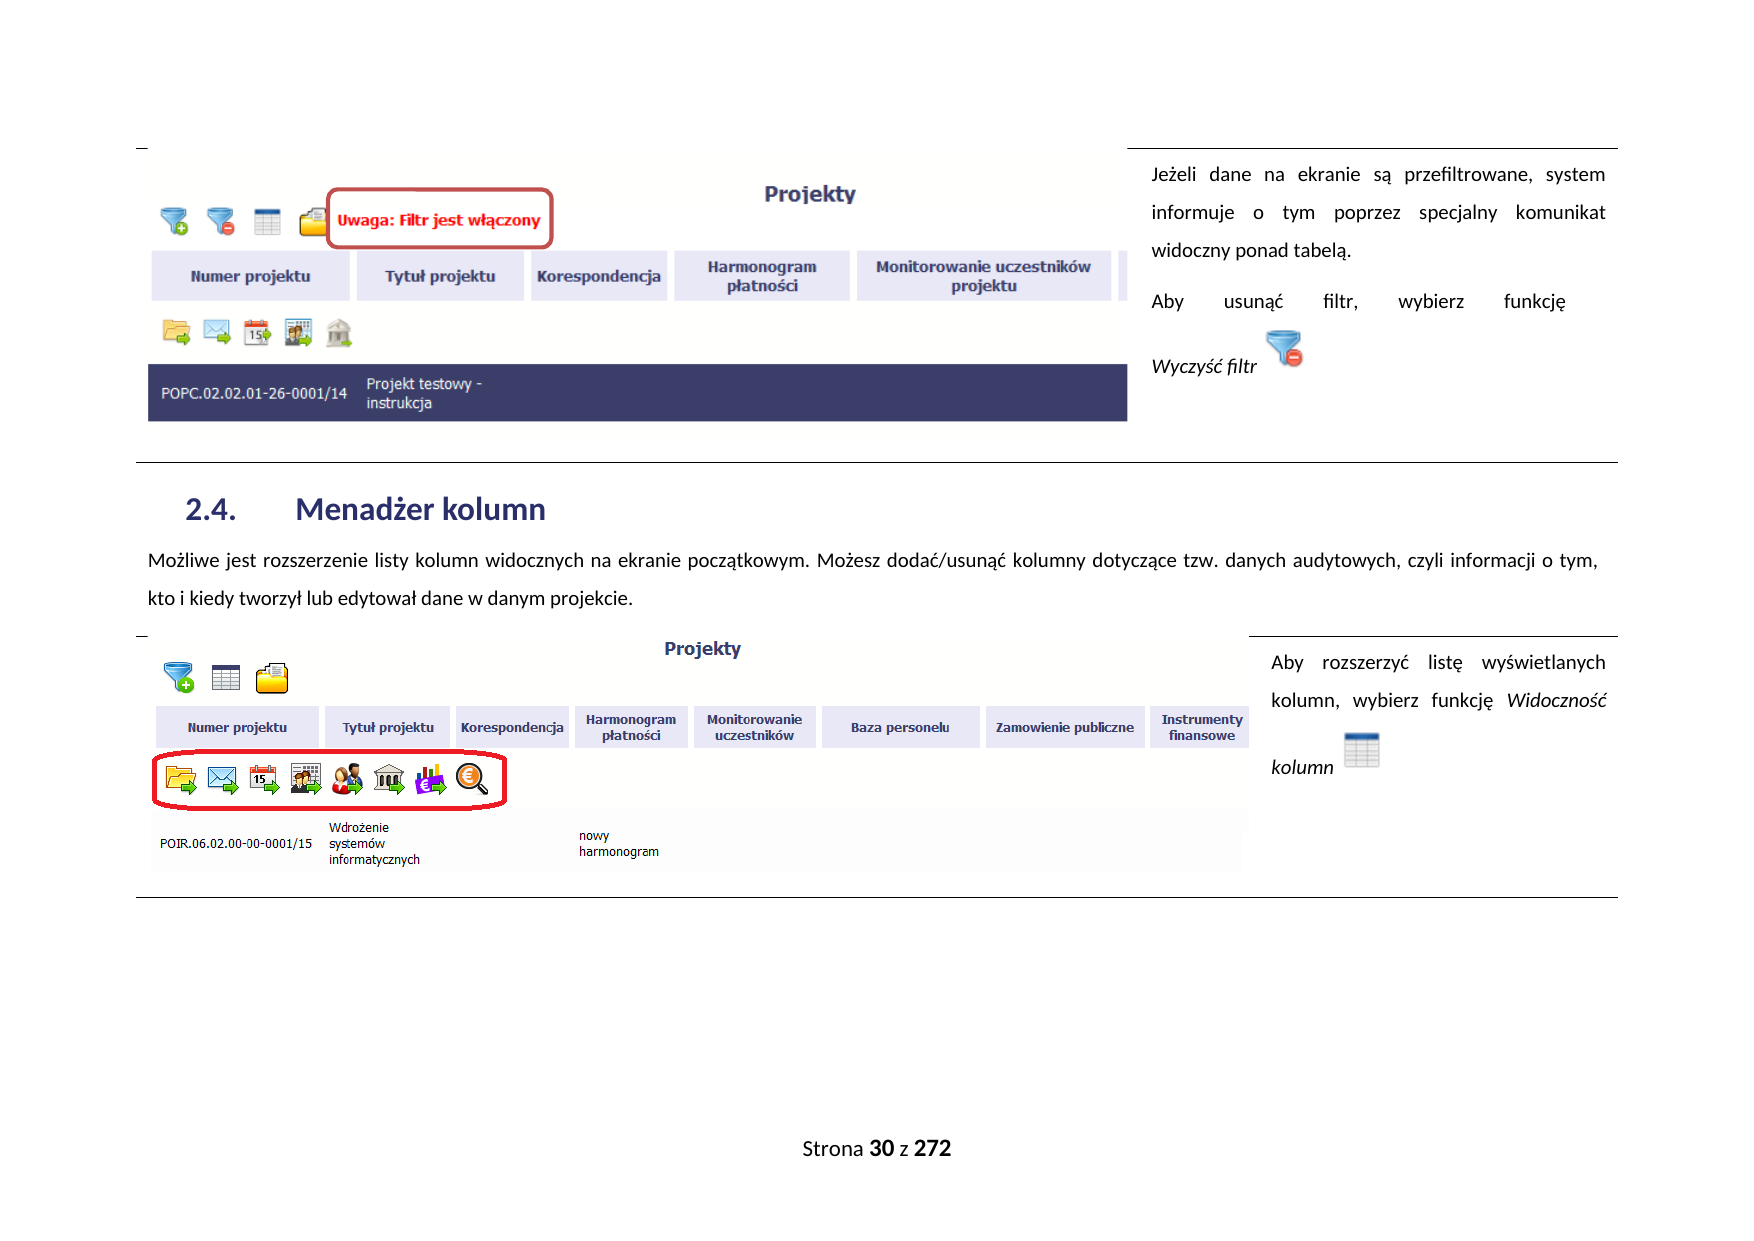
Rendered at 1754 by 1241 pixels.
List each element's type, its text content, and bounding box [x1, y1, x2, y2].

text Możliwe jest rozszerzenie listy kolumn widocznych na ekranie początkowym. Możesz dodać/usunąć kolumny dotyczące tzw. danych audytowych, czyli informacji o tym, kto i kiedy tworzył lub edytował dane w danym projekcie. [148, 547, 1606, 611]
subtitle Menadżer kolumn [185, 488, 1606, 528]
table_header Aby rozszerzyć listę wyświetlanych kolumn, wybierz funkcję Widoczność kolumn [1260, 637, 1618, 897]
picture [147, 636, 1249, 873]
table_cell Jeżeli dane na ekranie są przefiltrowane, system informuje o tym poprzez specjalny komunikat widoczny ponad tabelą. Aby usunąć filtr, wybierz funkcję Wyczyść filtr [1140, 149, 1618, 462]
table_cell [136, 149, 1140, 462]
picture [1338, 725, 1388, 774]
table_header [136, 637, 1260, 897]
picture [1261, 326, 1307, 373]
picture [147, 148, 1128, 437]
